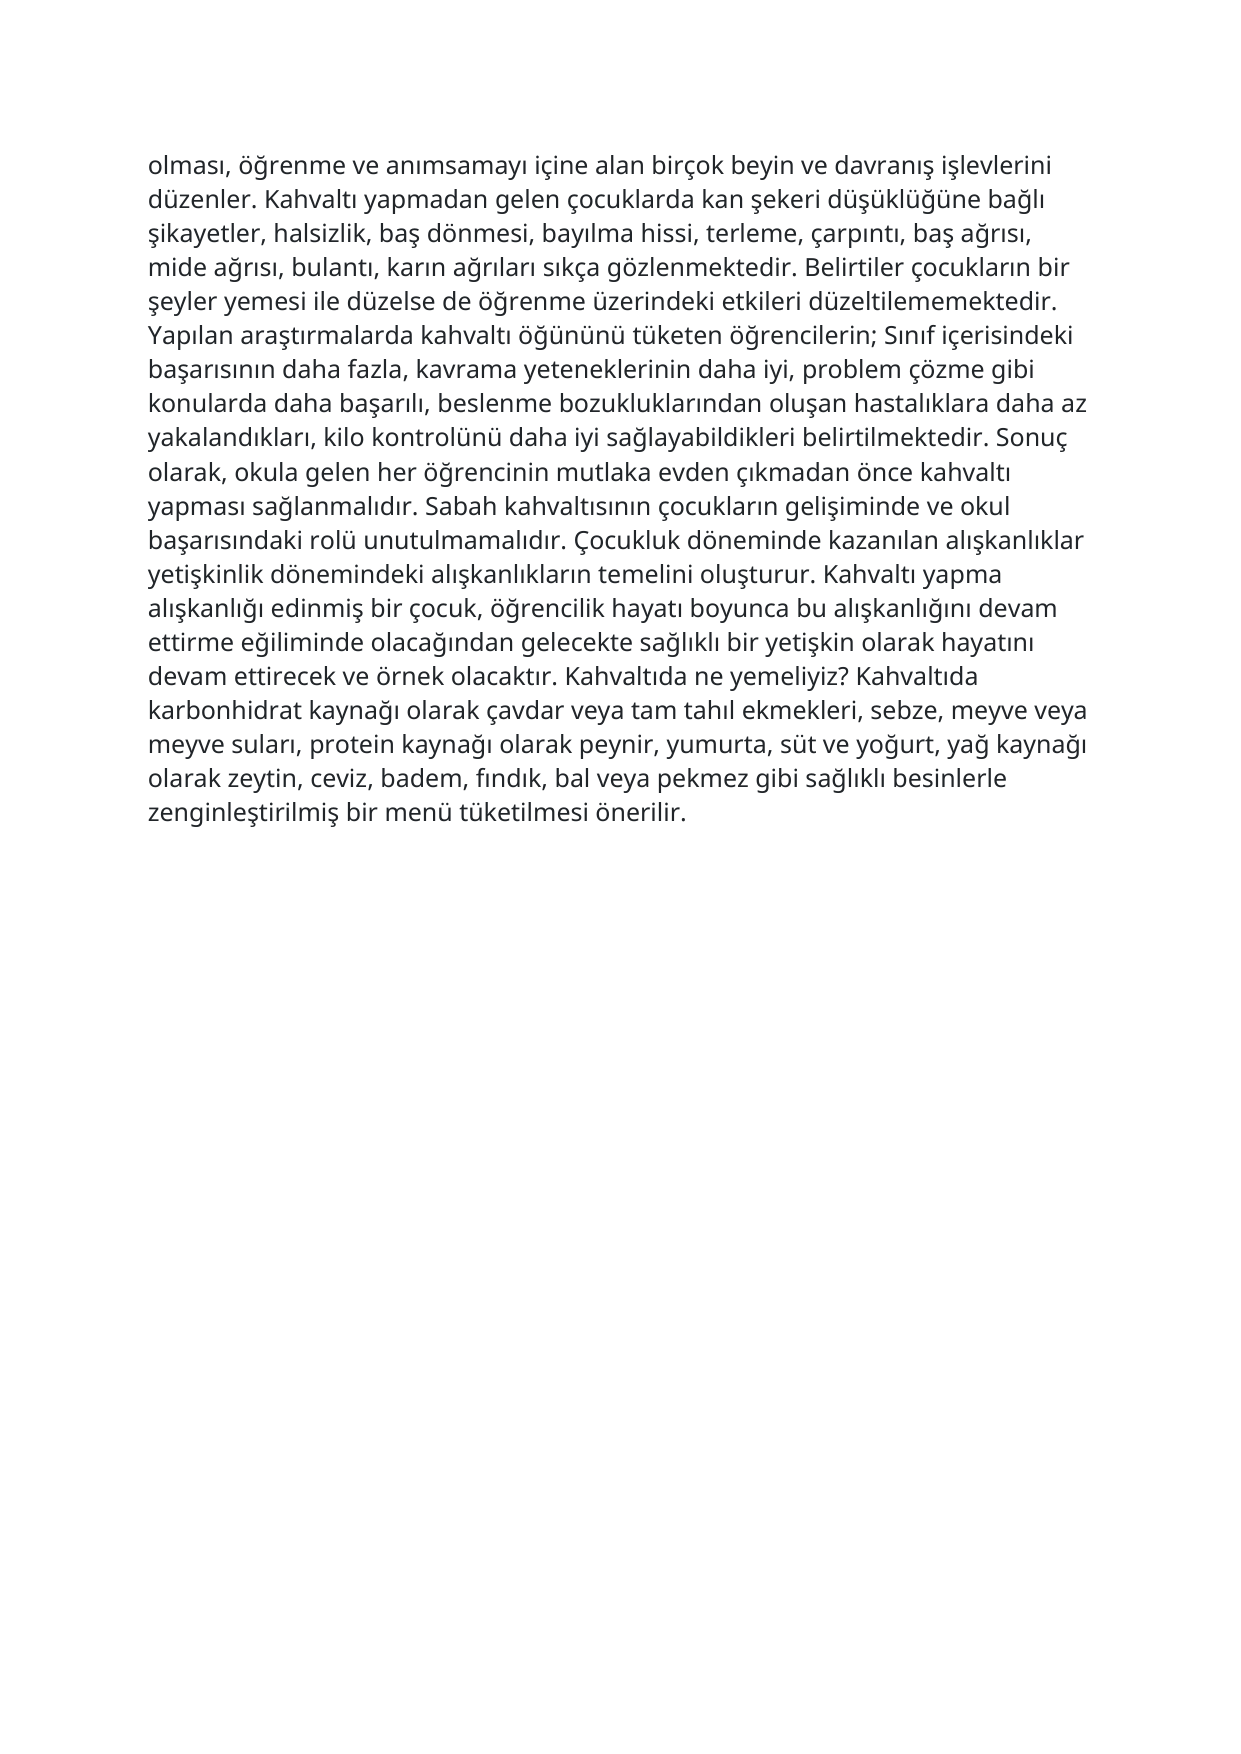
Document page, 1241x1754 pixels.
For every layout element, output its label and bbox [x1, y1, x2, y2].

text [148, 148, 1093, 829]
